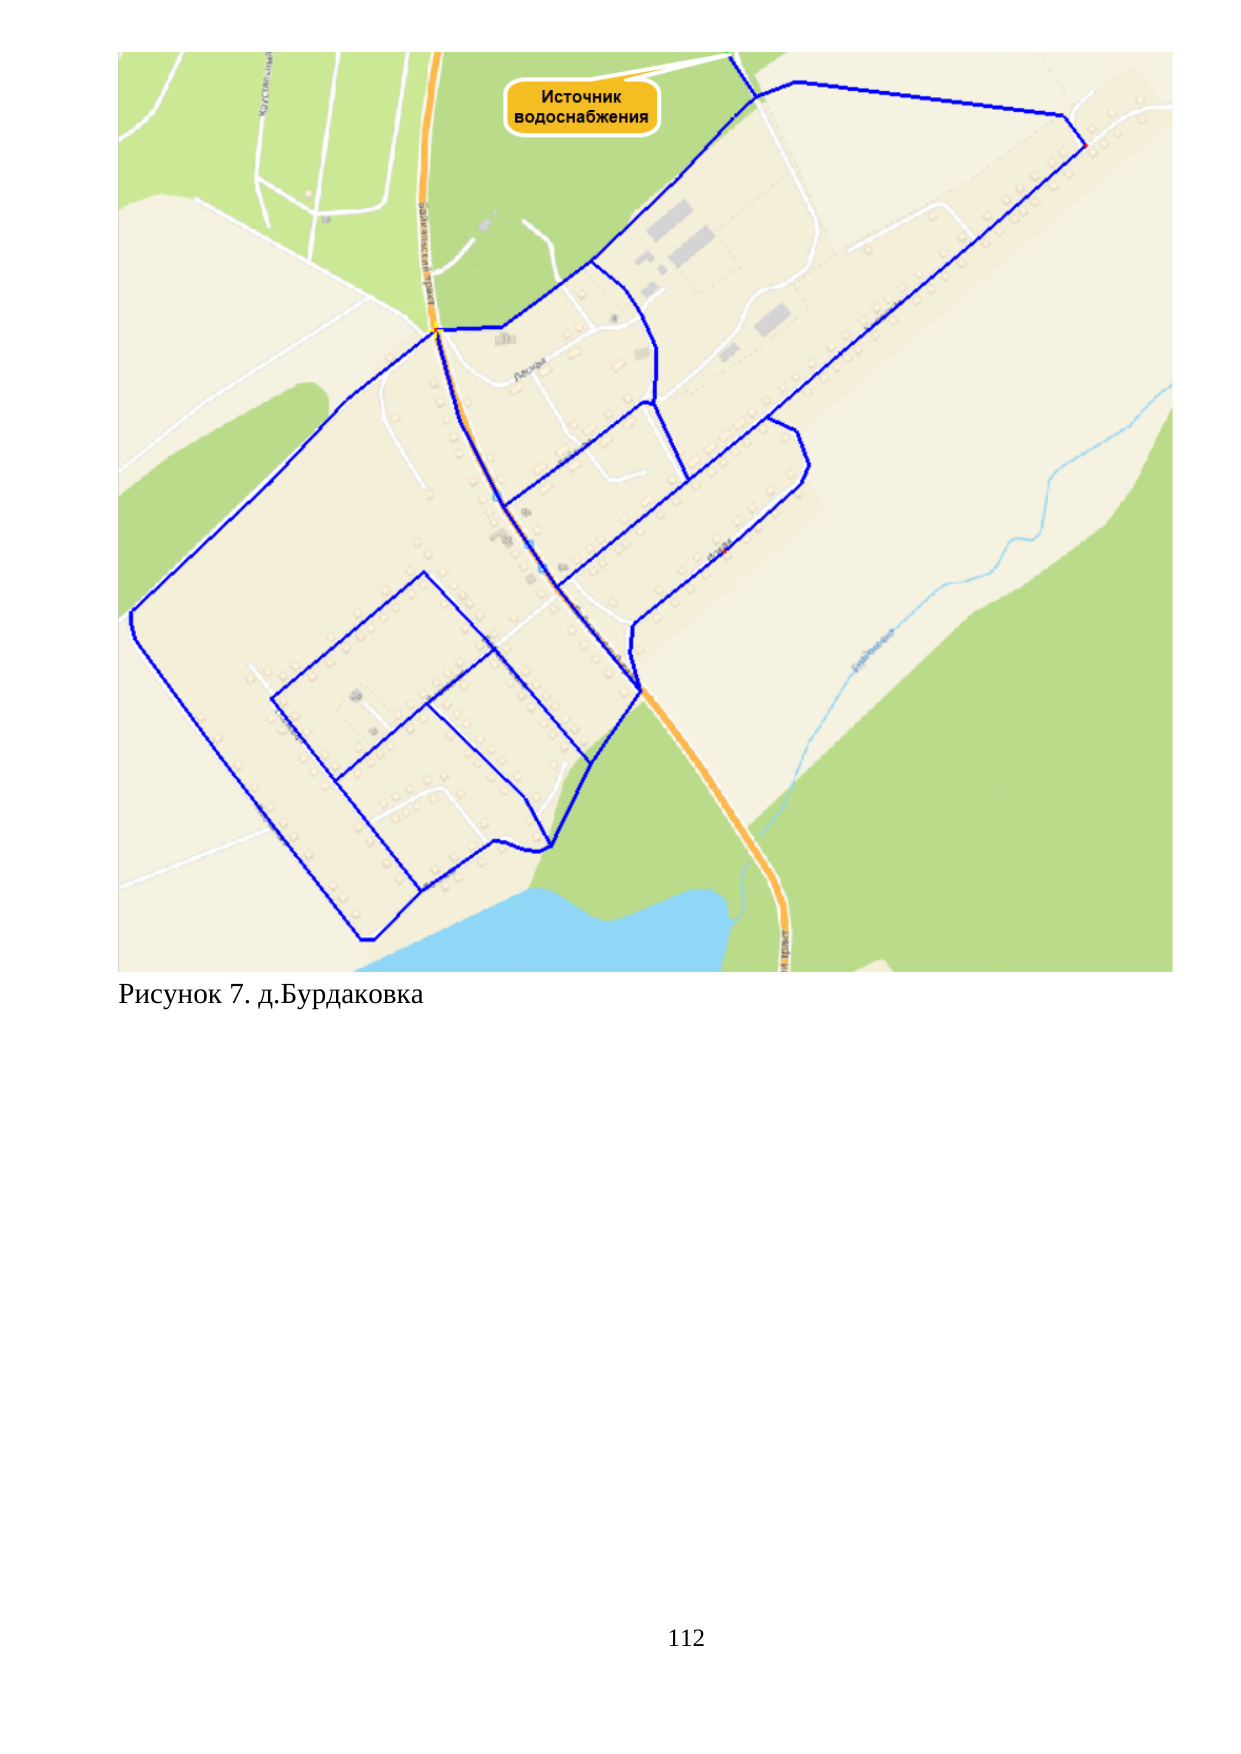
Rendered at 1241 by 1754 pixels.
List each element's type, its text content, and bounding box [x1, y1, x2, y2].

text Рисунок 7. д.Бурдаковка [118, 976, 1180, 1009]
picture [118, 52, 1173, 972]
